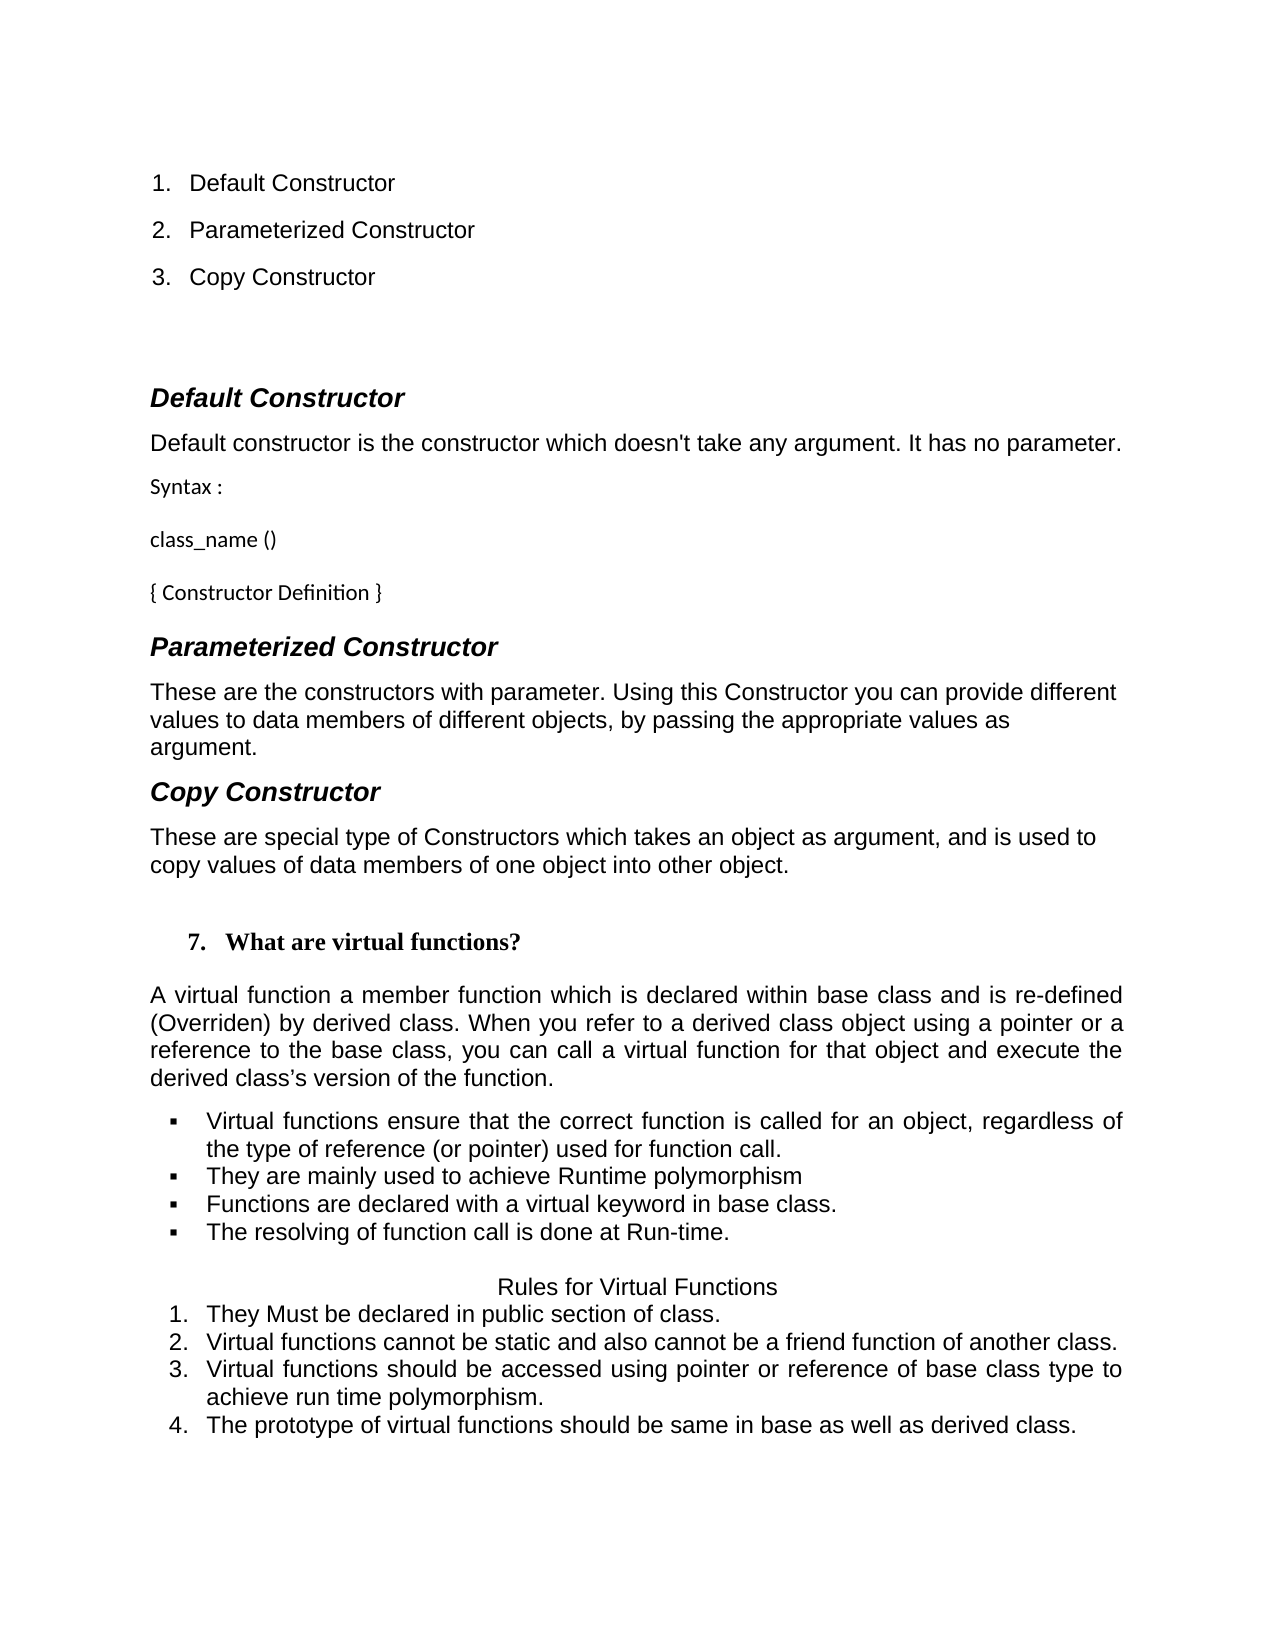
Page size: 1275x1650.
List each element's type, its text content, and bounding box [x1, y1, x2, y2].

text These are special type of Constructors which takes an object as argument, and is used to copy values of data members of one object into other object. [150, 823, 1125, 878]
list The prototype of virtual functions should be same in base as well as derived class. [169, 1411, 1125, 1438]
subtitle Copy Constructor [150, 776, 1125, 808]
text Rules for Virtual Functions [150, 1273, 1125, 1300]
text { Constructor Definition } [150, 578, 1125, 606]
list Copy Constructor [152, 244, 1125, 291]
list They Must be declared in public section of class. [169, 1300, 1125, 1328]
text Default constructor is the constructor which doesn't take any argument. It has no parameter. [150, 429, 1125, 456]
text A virtual function a member function which is declared within base class and is re-defined (Overriden) by derived class. When you refer to a derived class object using a pointer or a reference to the base class, you can call a virtual function for that object and execute the derived class’s version of the function. [150, 981, 1125, 1091]
list Virtual functions should be accessed using pointer or reference of base class type to achieve run time polymorphism. [169, 1355, 1125, 1411]
subtitle Default Constructor [150, 382, 1125, 413]
list Functions are declared with a virtual keyword in base class. [169, 1190, 1125, 1217]
list Virtual functions cannot be static and also cannot be a friend function of another class. [169, 1328, 1125, 1355]
list They are mainly used to achieve Runtime polymorphism [169, 1162, 1125, 1190]
list What are virtual functions? [187, 927, 1125, 956]
list The resolving of function call is done at Run-time. [169, 1217, 1125, 1245]
list Default Constructor [152, 150, 1125, 197]
text class_name () [150, 525, 1125, 553]
list Virtual functions ensure that the correct function is called for an object, regardless of the type of reference (or pointer) used for function call. [169, 1107, 1125, 1162]
text Syntax : [150, 472, 1125, 500]
text These are the constructors with parameter. Using this Constructor you can provide different values to data members of different objects, by passing the appropriate values as argument. [150, 678, 1125, 761]
list Parameterized Constructor [152, 197, 1125, 244]
subtitle Parameterized Constructor [150, 631, 1125, 662]
